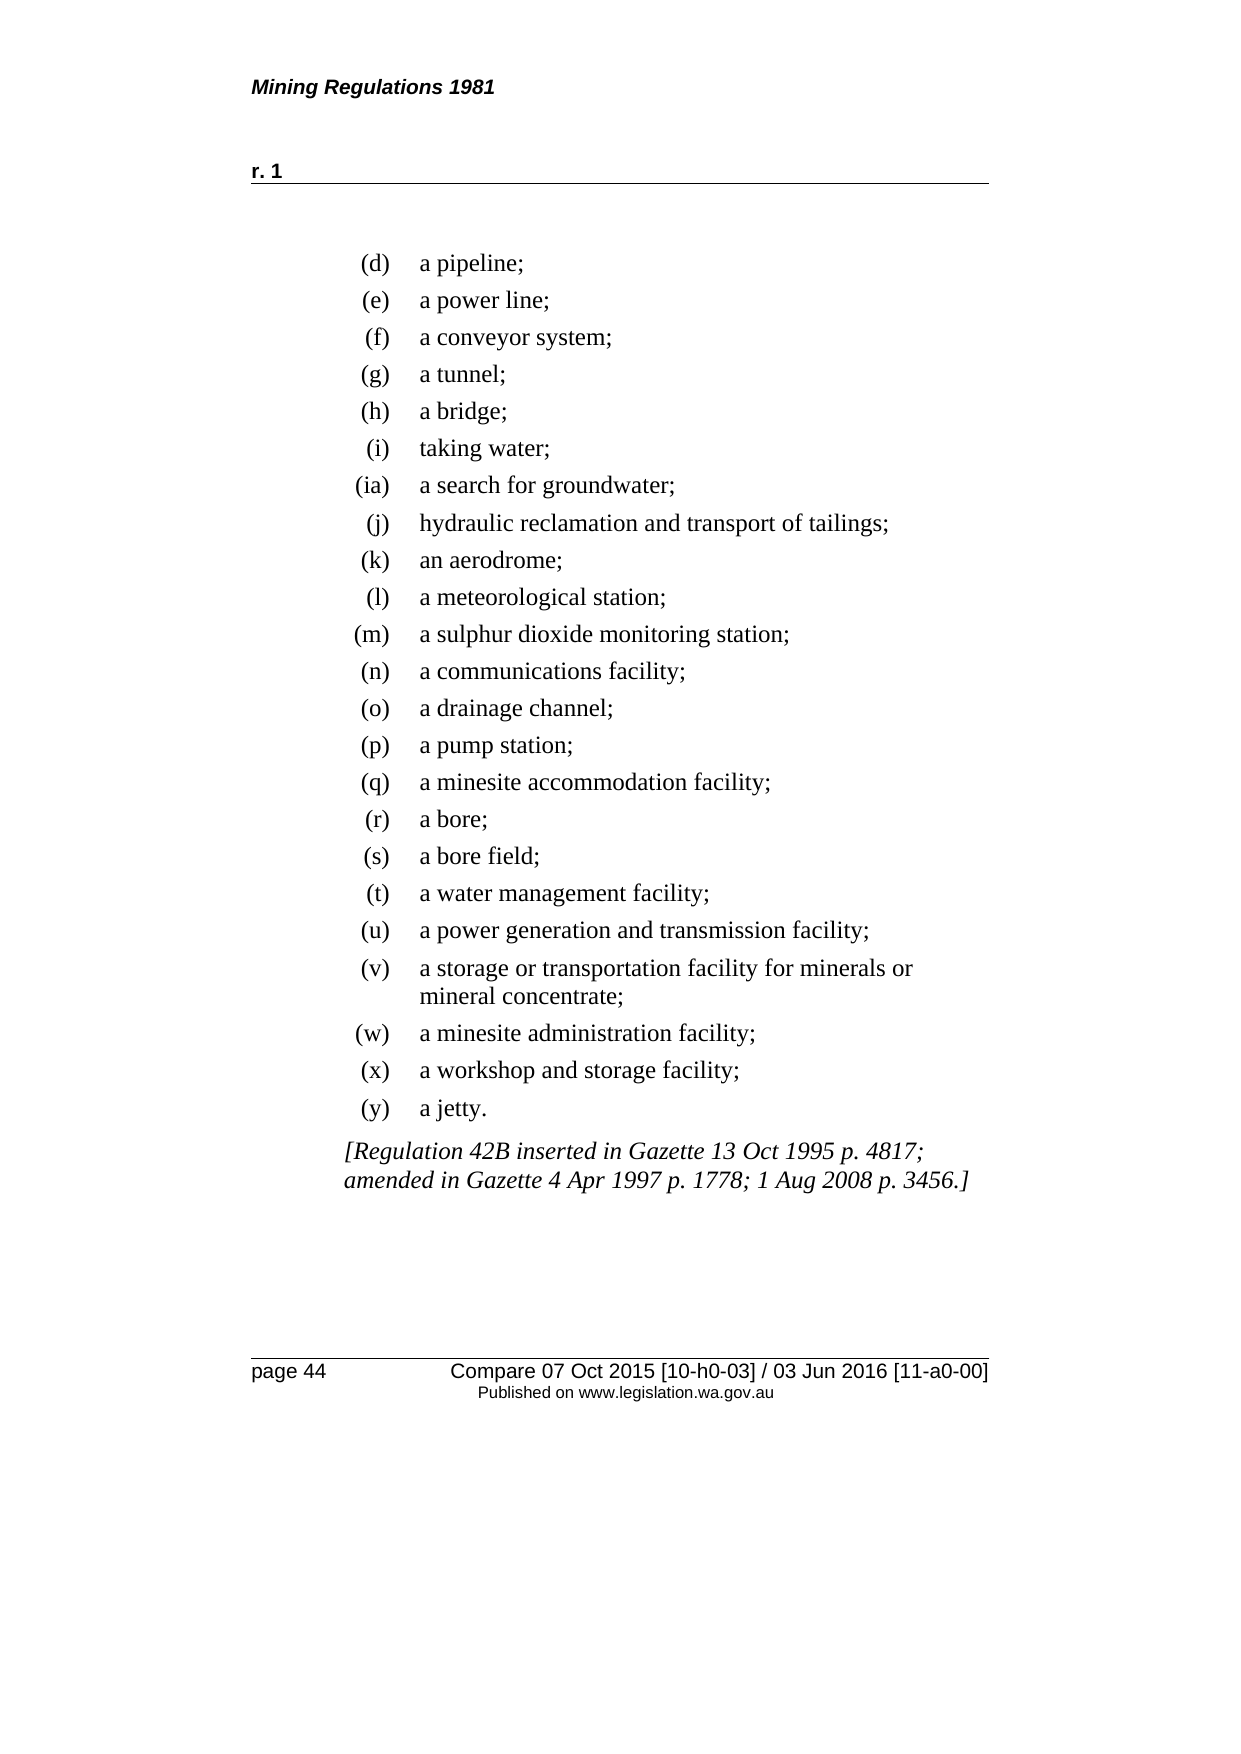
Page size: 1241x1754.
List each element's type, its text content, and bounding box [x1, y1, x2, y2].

text (e) a power line; [251, 285, 989, 314]
text (i) taking water; [251, 433, 989, 462]
text (w) a minesite administration facility; [251, 1018, 989, 1047]
text (f) a conveyor system; [251, 322, 989, 351]
text (n) a communications facility; [251, 656, 989, 685]
text (j) hydraulic reclamation and transport of tailings; [251, 508, 989, 536]
text (l) a meteorological station; [251, 582, 989, 611]
text (ia) a search for groundwater; [251, 471, 989, 499]
text (v) a storage or transportation facility for minerals or mineral concentrate; [251, 953, 989, 1010]
text (h) a bridge; [251, 396, 989, 425]
text (s) a bore field; [251, 841, 989, 870]
text (m) a sulphur dioxide monitoring station; [251, 619, 989, 648]
text (d) a pipeline; [251, 248, 989, 277]
text (k) an aerodrome; [251, 545, 989, 573]
text (p) a pump station; [251, 730, 989, 759]
text (u) a power generation and transmission facility; [251, 916, 989, 944]
text (o) a drainage channel; [251, 693, 989, 722]
text (y) a jetty. [251, 1093, 989, 1121]
text (g) a tunnel; [251, 359, 989, 388]
text (t) a water management facility; [251, 878, 989, 907]
text [Regulation 42B inserted in Gazette 13 Oct 1995 p. 4817; amended in Gazette 4 Apr 1997 p. 1778; 1 Aug 2008 p. 3456.] [251, 1136, 989, 1193]
text (q) a minesite accommodation facility; [251, 767, 989, 796]
text (x) a workshop and storage facility; [251, 1056, 989, 1084]
text (r) a bore; [251, 804, 989, 833]
